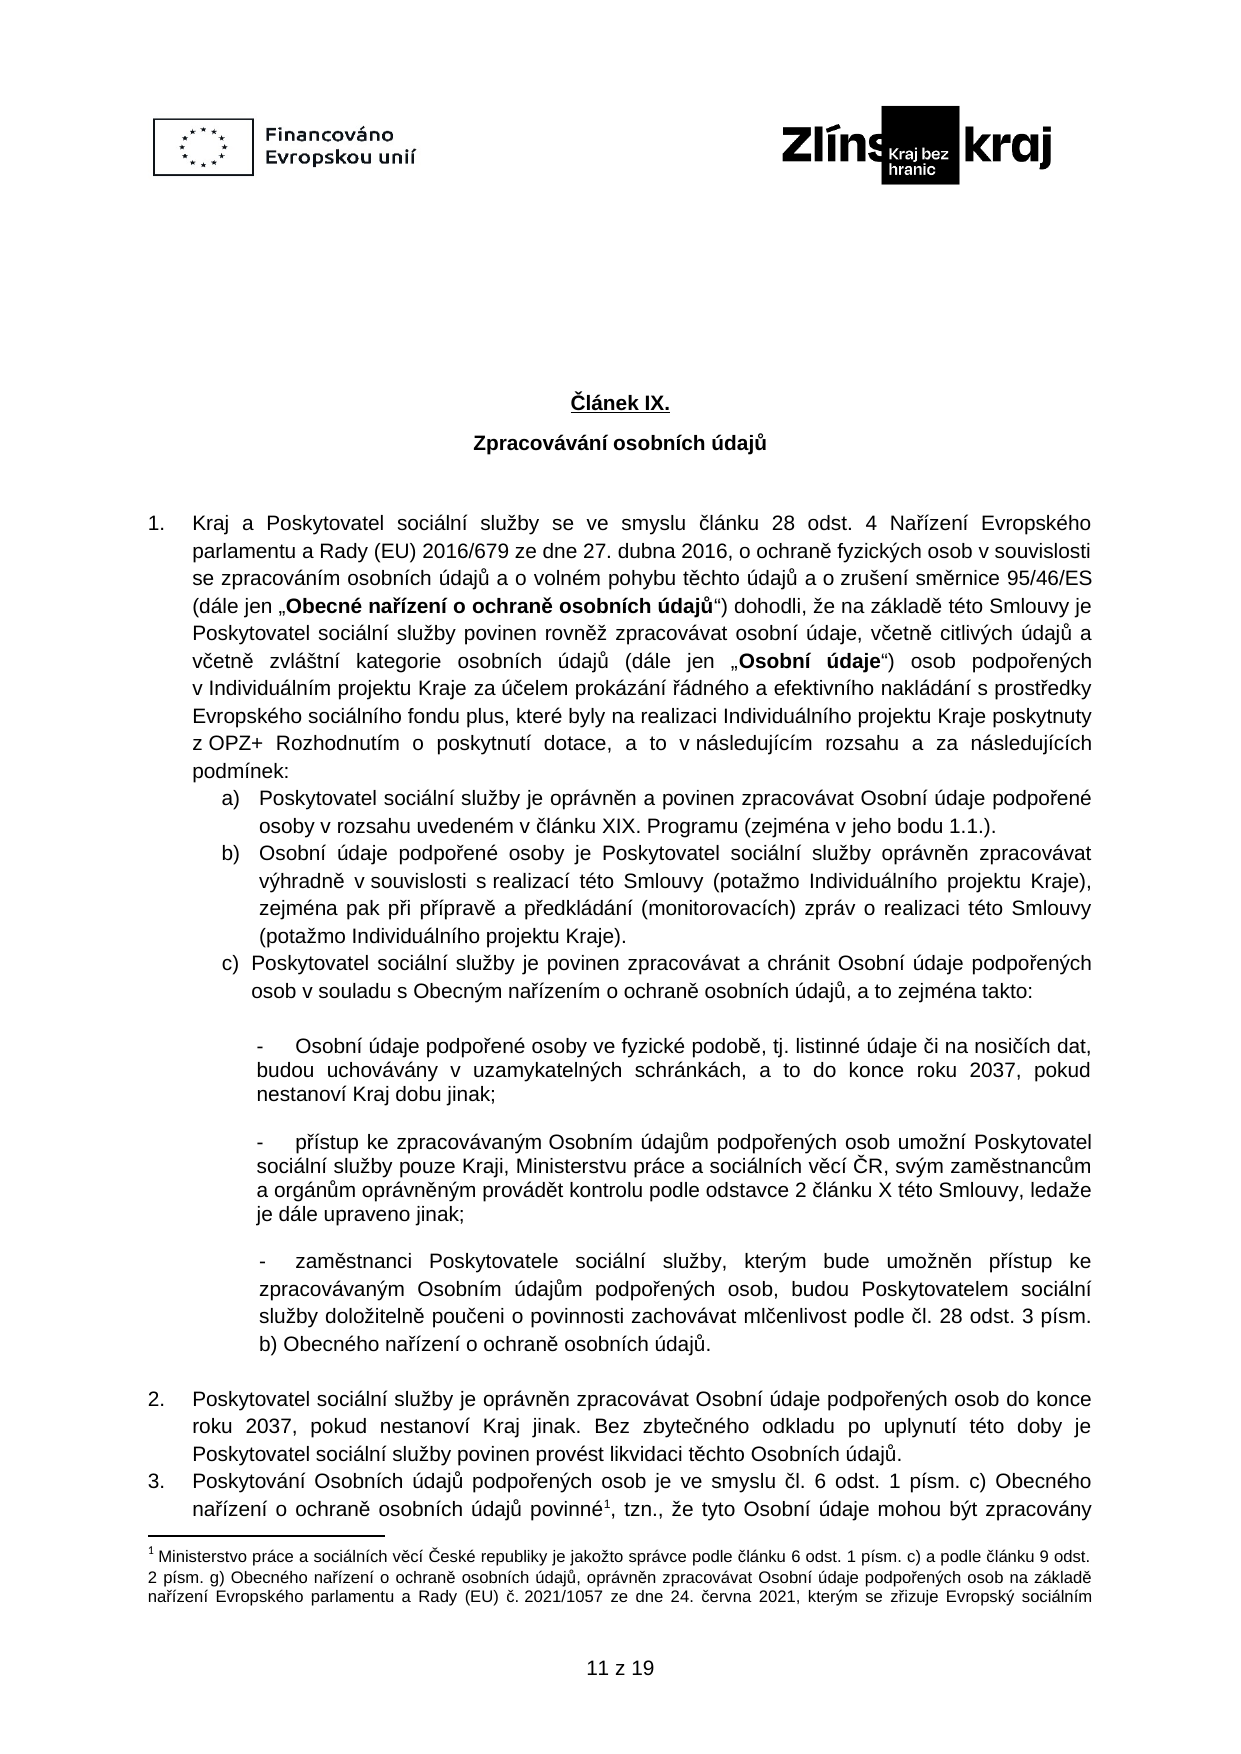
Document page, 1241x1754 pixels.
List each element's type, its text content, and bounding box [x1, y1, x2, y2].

list Osobní údaje podpořené osoby je Poskytovatel sociální služby oprávněn zpracovávat výhradně v souvislosti s realizací této Smlouvy (potažmo Individuálního projektu Kraje), zejména pak při přípravě a předkládání (monitorovacích) zpráv o realizaci této Smlouvy (potažmo Individuálního projektu Kraje). [221, 841, 1092, 948]
list - přístup ke zpracovávaným Osobním údajům podpořených osob umožní Poskytovatel sociální služby pouze Kraji, Ministerstvu práce a sociálních věcí ČR, svým zaměstnancům a orgánům oprávněným provádět kontrolu podle odstavce 2 článku X této Smlouvy, ledaže je dále upraveno jinak; [256, 1129, 1092, 1225]
text Zpracovávání osobních údajů [148, 431, 1092, 455]
list - zaměstnanci Poskytovatele sociální služby, kterým bude umožněn přístup ke zpracovávaným Osobním údajům podpořených osob, budou Poskytovatelem sociální služby doložitelně poučeni o povinnosti zachovávat mlčenlivost podle čl. 28 odst. 3 písm. b) Obecného nařízení o ochraně osobních údajů. [259, 1249, 1092, 1356]
text Článek IX. [148, 391, 1092, 415]
list - Osobní údaje podpořené osoby ve fyzické podobě, tj. listinné údaje či na nosičích dat, budou uchovávány v uzamykatelných schránkách, a to do konce roku 2037, pokud nestanoví Kraj dobu jinak; [256, 1034, 1092, 1106]
picture [740, 73, 1093, 217]
picture [147, 111, 427, 181]
list Kraj a Poskytovatel sociální služby se ve smyslu článku 28 odst. 4 Nařízení Evropského parlamentu a Rady (EU) 2016/679 ze dne 27. dubna 2016, o ochraně fyzických osob v souvislosti se zpracováním osobních údajů a o volném pohybu těchto údajů a o zrušení směrnice 95/46/ES (dále jen „Obecné nařízení o ochraně osobních údajů“) dohodli, že na základě této Smlouvy je Poskytovatel sociální služby povinen rovněž zpracovávat osobní údaje, včetně citlivých údajů a včetně zvláštní kategorie osobních údajů (dále jen „Osobní údaje“) osob podpořených v Individuálním projektu Kraje za účelem prokázání řádného a efektivního nakládání s prostředky Evropského sociálního fondu plus, které byly na realizaci Individuálního projektu Kraje poskytnuty z OPZ+ Rozhodnutím o poskytnutí dotace, a to v následujícím rozsahu a za následujících podmínek: [148, 511, 1092, 783]
list Poskytovatel sociální služby je oprávněn a povinen zpracovávat Osobní údaje podpořené osoby v rozsahu uvedeném v článku XIX. Programu (zejména v jeho bodu 1.1.). [221, 786, 1092, 838]
list Poskytovatel sociální služby je oprávněn zpracovávat Osobní údaje podpořených osob do konce roku 2037, pokud nestanoví Kraj jinak. Bez zbytečného odkladu po uplynutí této doby je Poskytovatel sociální služby povinen provést likvidaci těchto Osobních údajů. [148, 1387, 1092, 1466]
list Poskytovatel sociální služby je povinen zpracovávat a chránit Osobní údaje podpořených osob v souladu s Obecným nařízením o ochraně osobních údajů, a to zejména takto: [222, 951, 1092, 1003]
